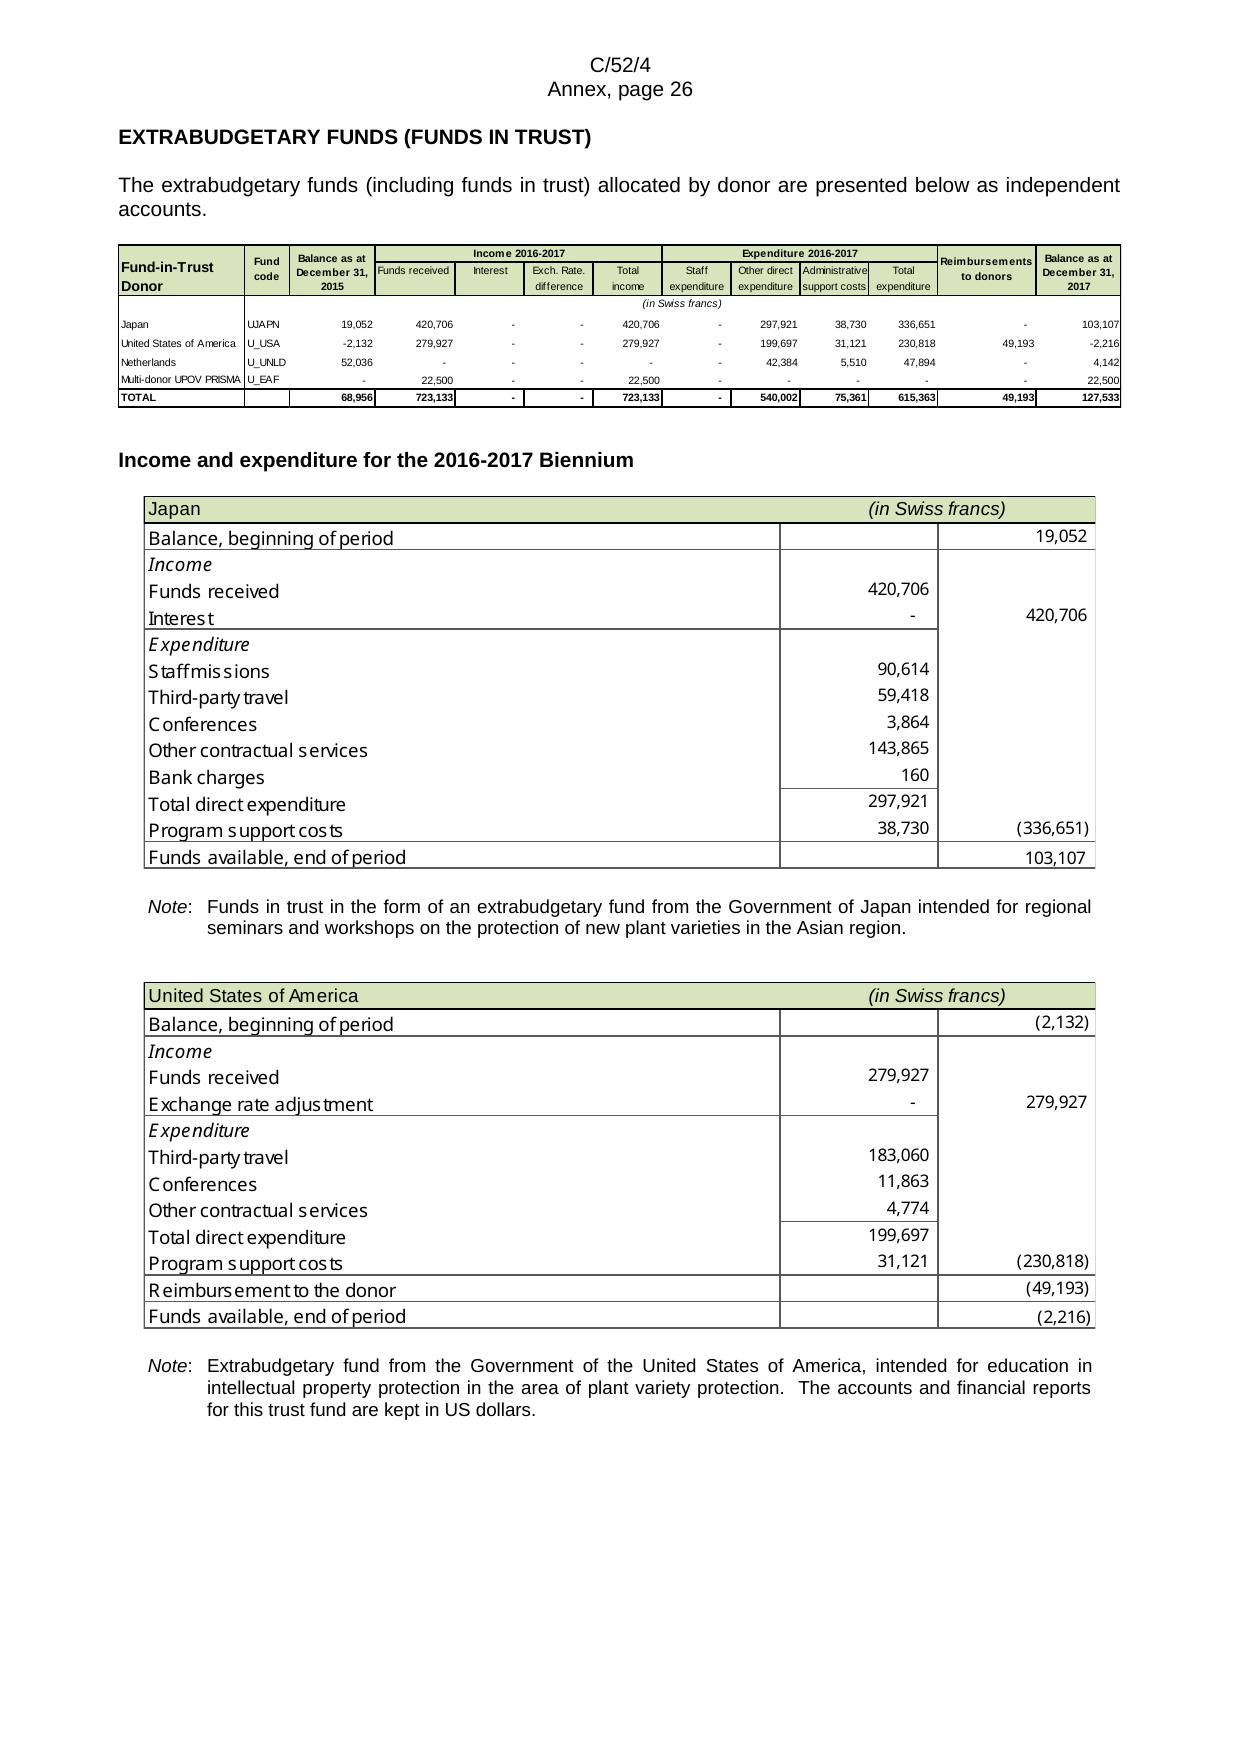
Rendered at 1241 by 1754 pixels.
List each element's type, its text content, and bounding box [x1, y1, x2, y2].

text The extrabudgetary funds (including funds in trust) allocated by donor are presented below as independent accounts. [118, 173, 1122, 221]
text Note: Funds in trust in the form of an extrabudgetary fund from the Government of Japan intended for regional seminars and workshops on the protection of new plant varieties in the Asian region. [148, 896, 1093, 939]
subtitle Extrabudgetary funds (funds in trust) [118, 125, 1122, 149]
text Income and expenditure for the 2016-2017 Biennium [118, 448, 1122, 472]
text Note: Extrabudgetary fund from the Government of the United States of America, intended for education in intellectual property protection in the area of plant variety protection. The accounts and financial reports for this trust fund are kept in US dollars. [148, 1355, 1093, 1420]
